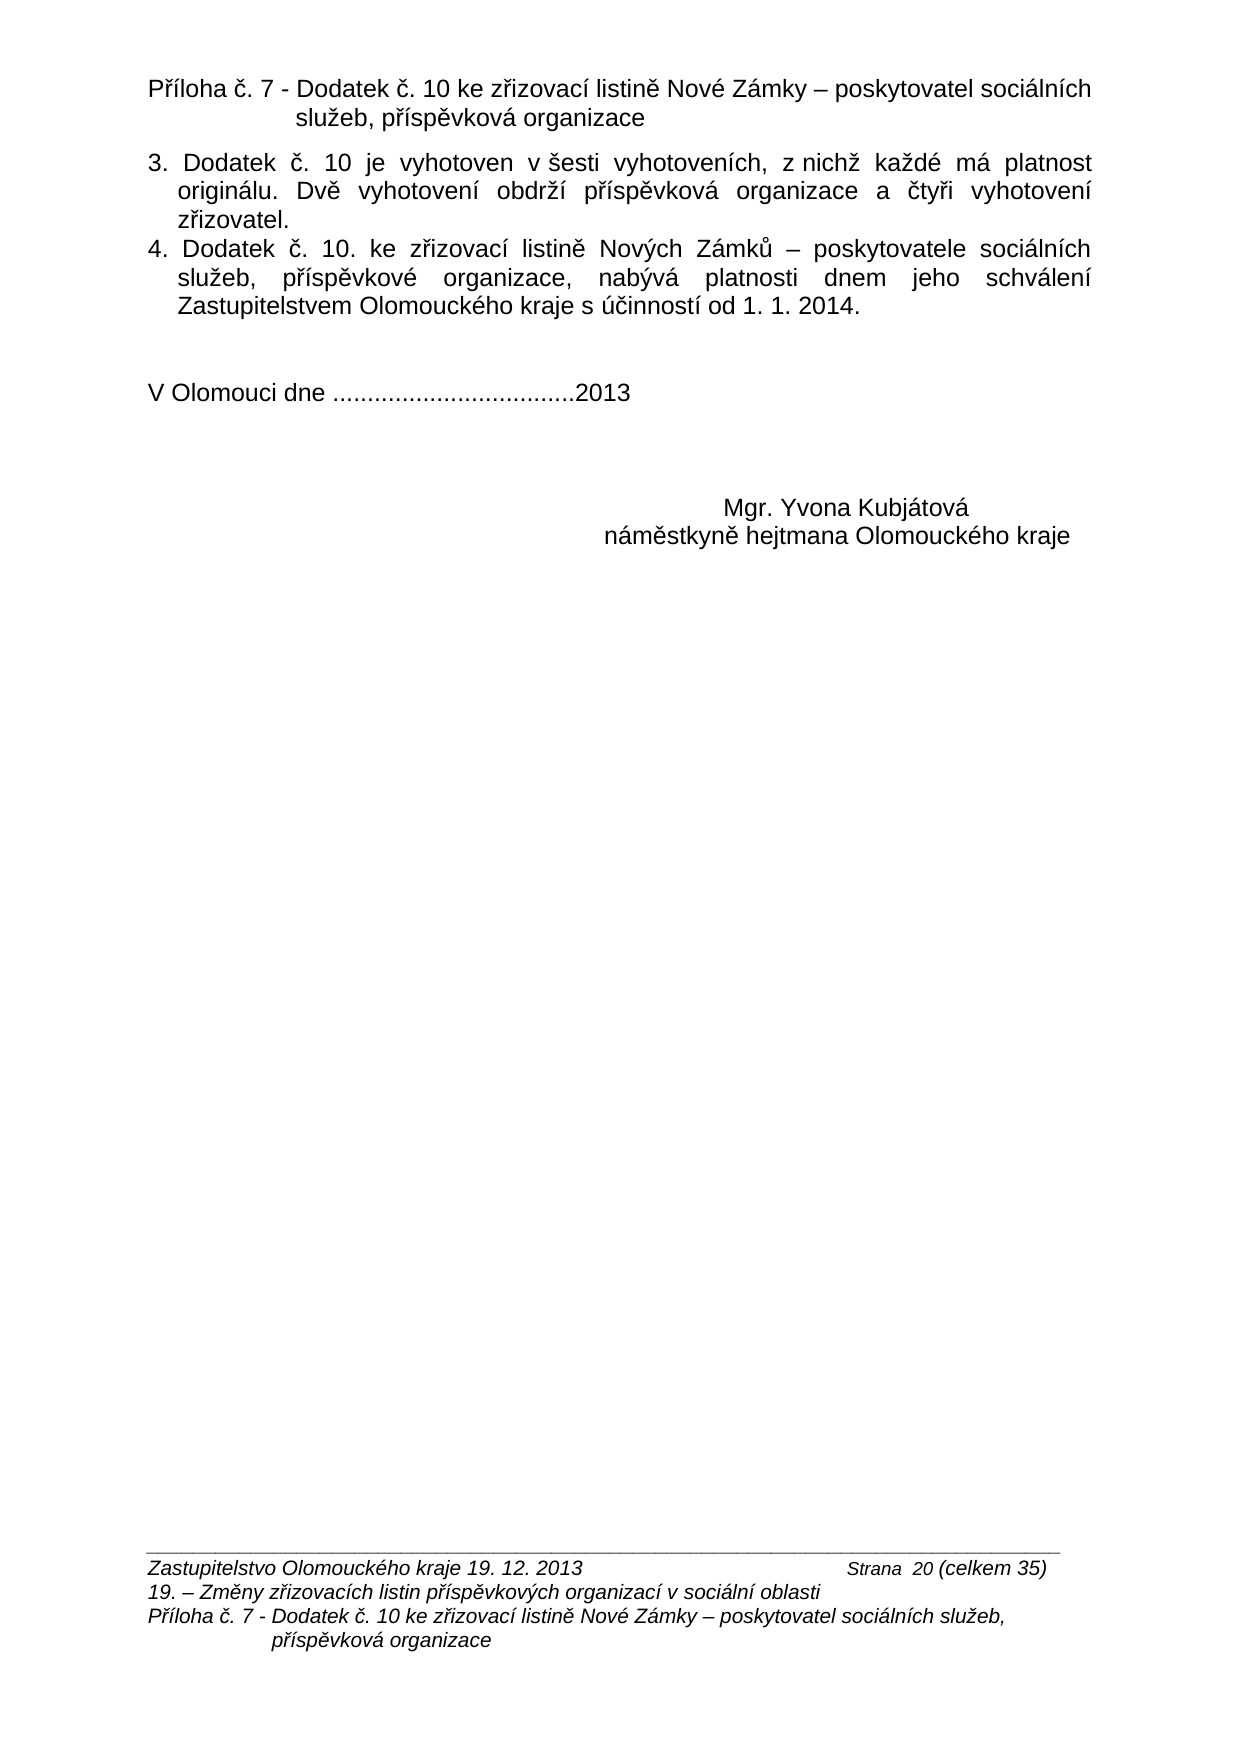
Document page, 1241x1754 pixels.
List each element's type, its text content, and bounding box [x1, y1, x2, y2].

text 4. Dodatek č. 10. ke zřizovací listině Nových Zámků – poskytovatele sociálních služeb, příspěvkové organizace, nabývá platnosti dnem jeho schválení Zastupitelstvem Olomouckého kraje s účinností od 1. 1. 2014. [148, 234, 1093, 320]
text 3. Dodatek č. 10 je vyhotoven v šesti vyhotoveních, z nichž každé má platnost originálu. Dvě vyhotovení obdrží příspěvková organizace a čtyři vyhotovení zřizovatel. [148, 148, 1093, 234]
text Mgr. Yvona Kubjátová [148, 493, 1093, 521]
text náměstkyně hejtmana Olomouckého kraje [148, 521, 1093, 550]
text V Olomouci dne ...................................2013 [148, 378, 1093, 406]
